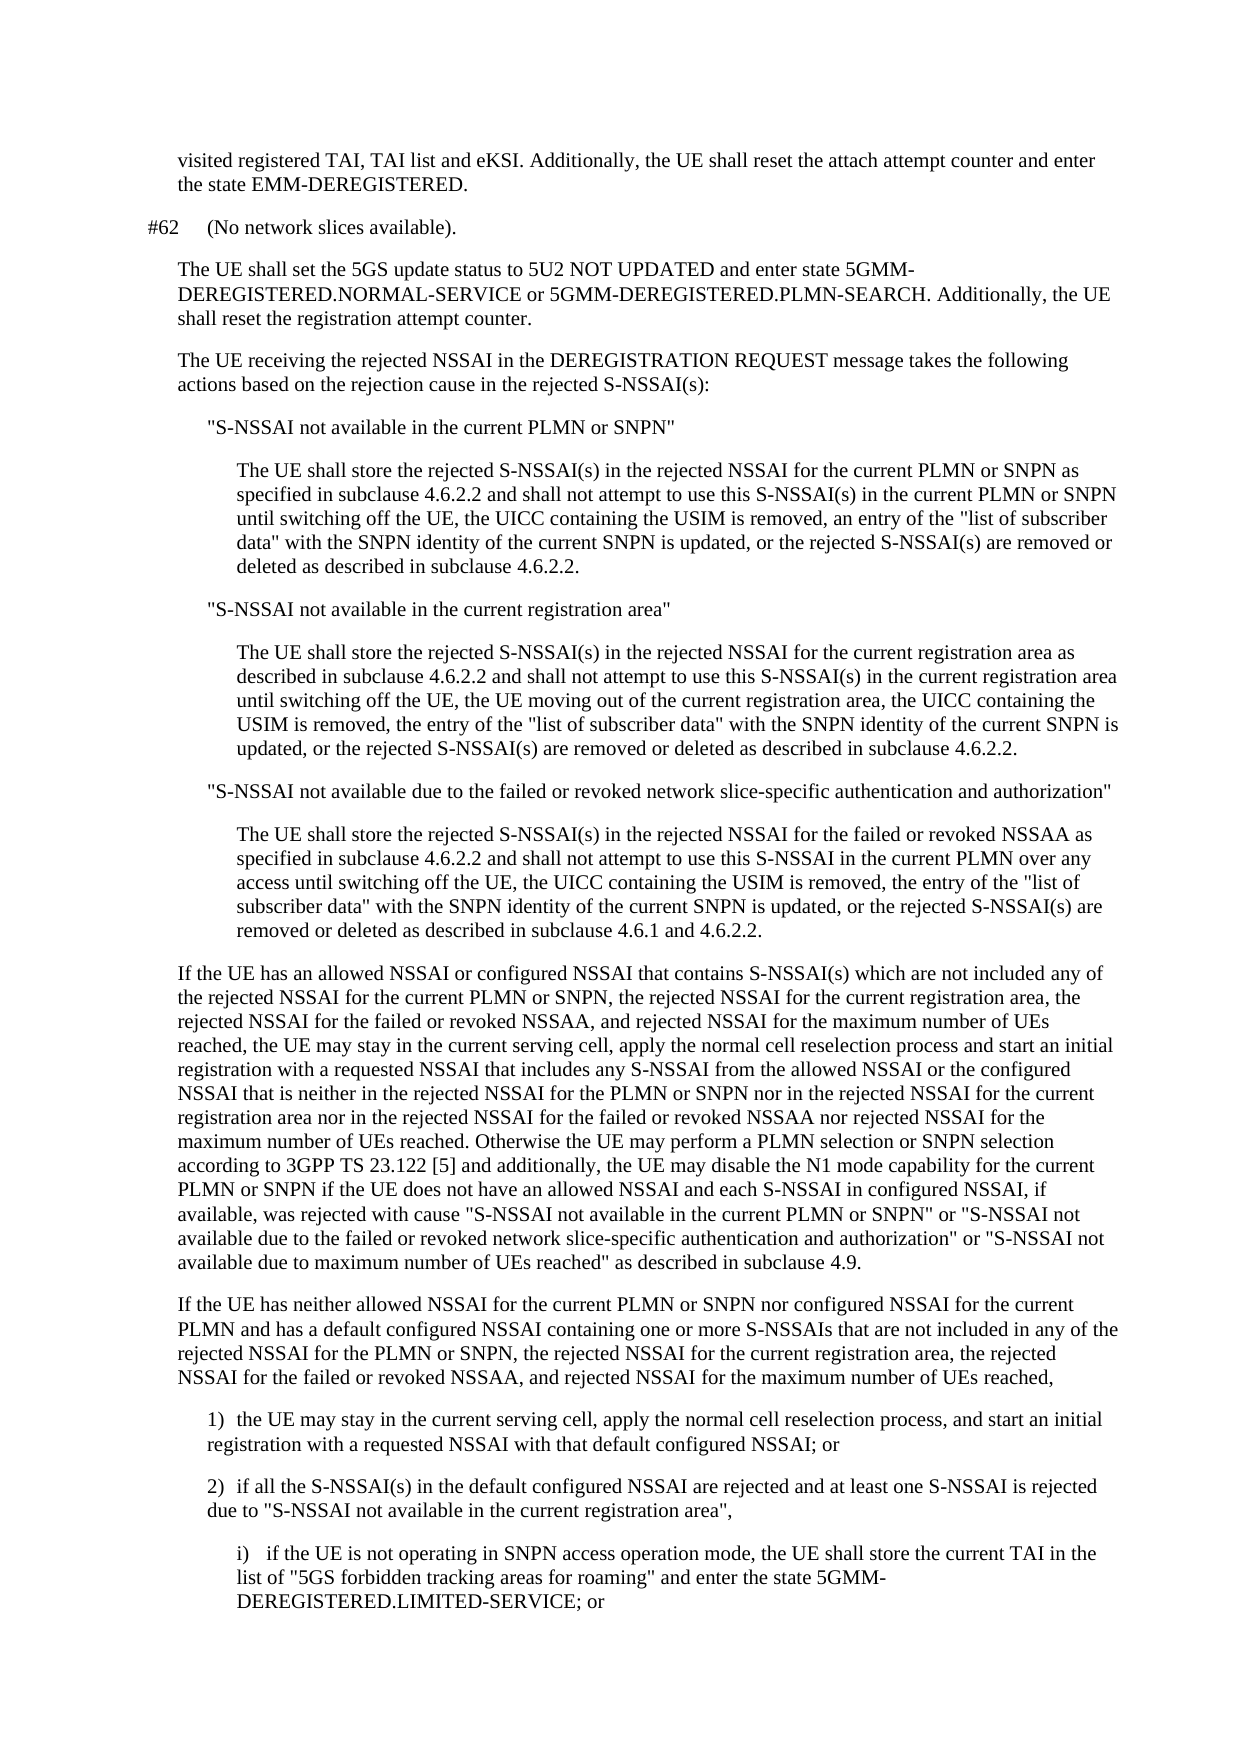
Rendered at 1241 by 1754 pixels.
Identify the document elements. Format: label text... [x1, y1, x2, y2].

text "S-NSSAI not available in the current registration area" [207, 597, 1122, 621]
text The UE receiving the rejected NSSAI in the DEREGISTRATION REQUEST message takes the following actions based on the rejection cause in the rejected S-NSSAI(s): [148, 348, 1122, 396]
text i) if the UE is not operating in SNPN access operation mode, the UE shall store the current TAI in the list of "5GS forbidden tracking areas for roaming" and enter the state 5GMM-DEREGISTERED.LIMITED-SERVICE; or [236, 1541, 1122, 1613]
text The UE shall store the rejected S-NSSAI(s) in the rejected NSSAI for the current PLMN or SNPN as specified in subclause 4.6.2.2 and shall not attempt to use this S-NSSAI(s) in the current PLMN or SNPN until switching off the UE, the UICC containing the USIM is removed, an entry of the "list of subscriber data" with the SNPN identity of the current SNPN is updated, or the rejected S-NSSAI(s) are removed or deleted as described in subclause 4.6.2.2. [236, 458, 1122, 578]
text "S-NSSAI not available due to the failed or revoked network slice-specific authentication and authorization" [207, 779, 1122, 803]
text If the UE has an allowed NSSAI or configured NSSAI that contains S-NSSAI(s) which are not included any of the rejected NSSAI for the current PLMN or SNPN, the rejected NSSAI for the current registration area, the rejected NSSAI for the failed or revoked NSSAA, and rejected NSSAI for the maximum number of UEs reached, the UE may stay in the current serving cell, apply the normal cell reselection process and start an initial registration with a requested NSSAI that includes any S-NSSAI from the allowed NSSAI or the configured NSSAI that is neither in the rejected NSSAI for the PLMN or SNPN nor in the rejected NSSAI for the current registration area nor in the rejected NSSAI for the failed or revoked NSSAA nor rejected NSSAI for the maximum number of UEs reached. Otherwise the UE may perform a PLMN selection or SNPN selection according to 3GPP TS 23.122 [5] and additionally, the UE may disable the N1 mode capability for the current PLMN or SNPN if the UE does not have an allowed NSSAI and each S-NSSAI in configured NSSAI, if available, was rejected with cause "S-NSSAI not available in the current PLMN or SNPN" or "S-NSSAI not available due to the failed or revoked network slice-specific authentication and authorization" or "S-NSSAI not available due to maximum number of UEs reached" as described in subclause 4.9. [148, 961, 1122, 1274]
text #62 (No network slices available). [148, 214, 1122, 239]
text 1) the UE may stay in the current serving cell, apply the normal cell reselection process, and start an initial registration with a requested NSSAI with that default configured NSSAI; or [207, 1407, 1122, 1456]
text The UE shall store the rejected S-NSSAI(s) in the rejected NSSAI for the current registration area as described in subclause 4.6.2.2 and shall not attempt to use this S-NSSAI(s) in the current registration area until switching off the UE, the UE moving out of the current registration area, the UICC containing the USIM is removed, the entry of the "list of subscriber data" with the SNPN identity of the current SNPN is updated, or the rejected S-NSSAI(s) are removed or deleted as described in subclause 4.6.2.2. [236, 640, 1122, 760]
text The UE shall store the rejected S-NSSAI(s) in the rejected NSSAI for the failed or revoked NSSAA as specified in subclause 4.6.2.2 and shall not attempt to use this S-NSSAI in the current PLMN over any access until switching off the UE, the UICC containing the USIM is removed, the entry of the "list of subscriber data" with the SNPN identity of the current SNPN is updated, or the rejected S-NSSAI(s) are removed or deleted as described in subclause 4.6.1 and 4.6.2.2. [236, 822, 1122, 942]
text "S-NSSAI not available in the current PLMN or SNPN" [207, 415, 1122, 439]
text If the UE has neither allowed NSSAI for the current PLMN or SNPN nor configured NSSAI for the current PLMN and has a default configured NSSAI containing one or more S-NSSAIs that are not included in any of the rejected NSSAI for the PLMN or SNPN, the rejected NSSAI for the current registration area, the rejected NSSAI for the failed or revoked NSSAA, and rejected NSSAI for the maximum number of UEs reached, [148, 1292, 1122, 1389]
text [148, 148, 1122, 196]
text The UE shall set the 5GS update status to 5U2 NOT UPDATED and enter state 5GMM-DEREGISTERED.NORMAL-SERVICE or 5GMM-DEREGISTERED.PLMN-SEARCH. Additionally, the UE shall reset the registration attempt counter. [148, 257, 1122, 329]
text 2) if all the S-NSSAI(s) in the default configured NSSAI are rejected and at least one S-NSSAI is rejected due to "S-NSSAI not available in the current registration area", [207, 1474, 1122, 1522]
